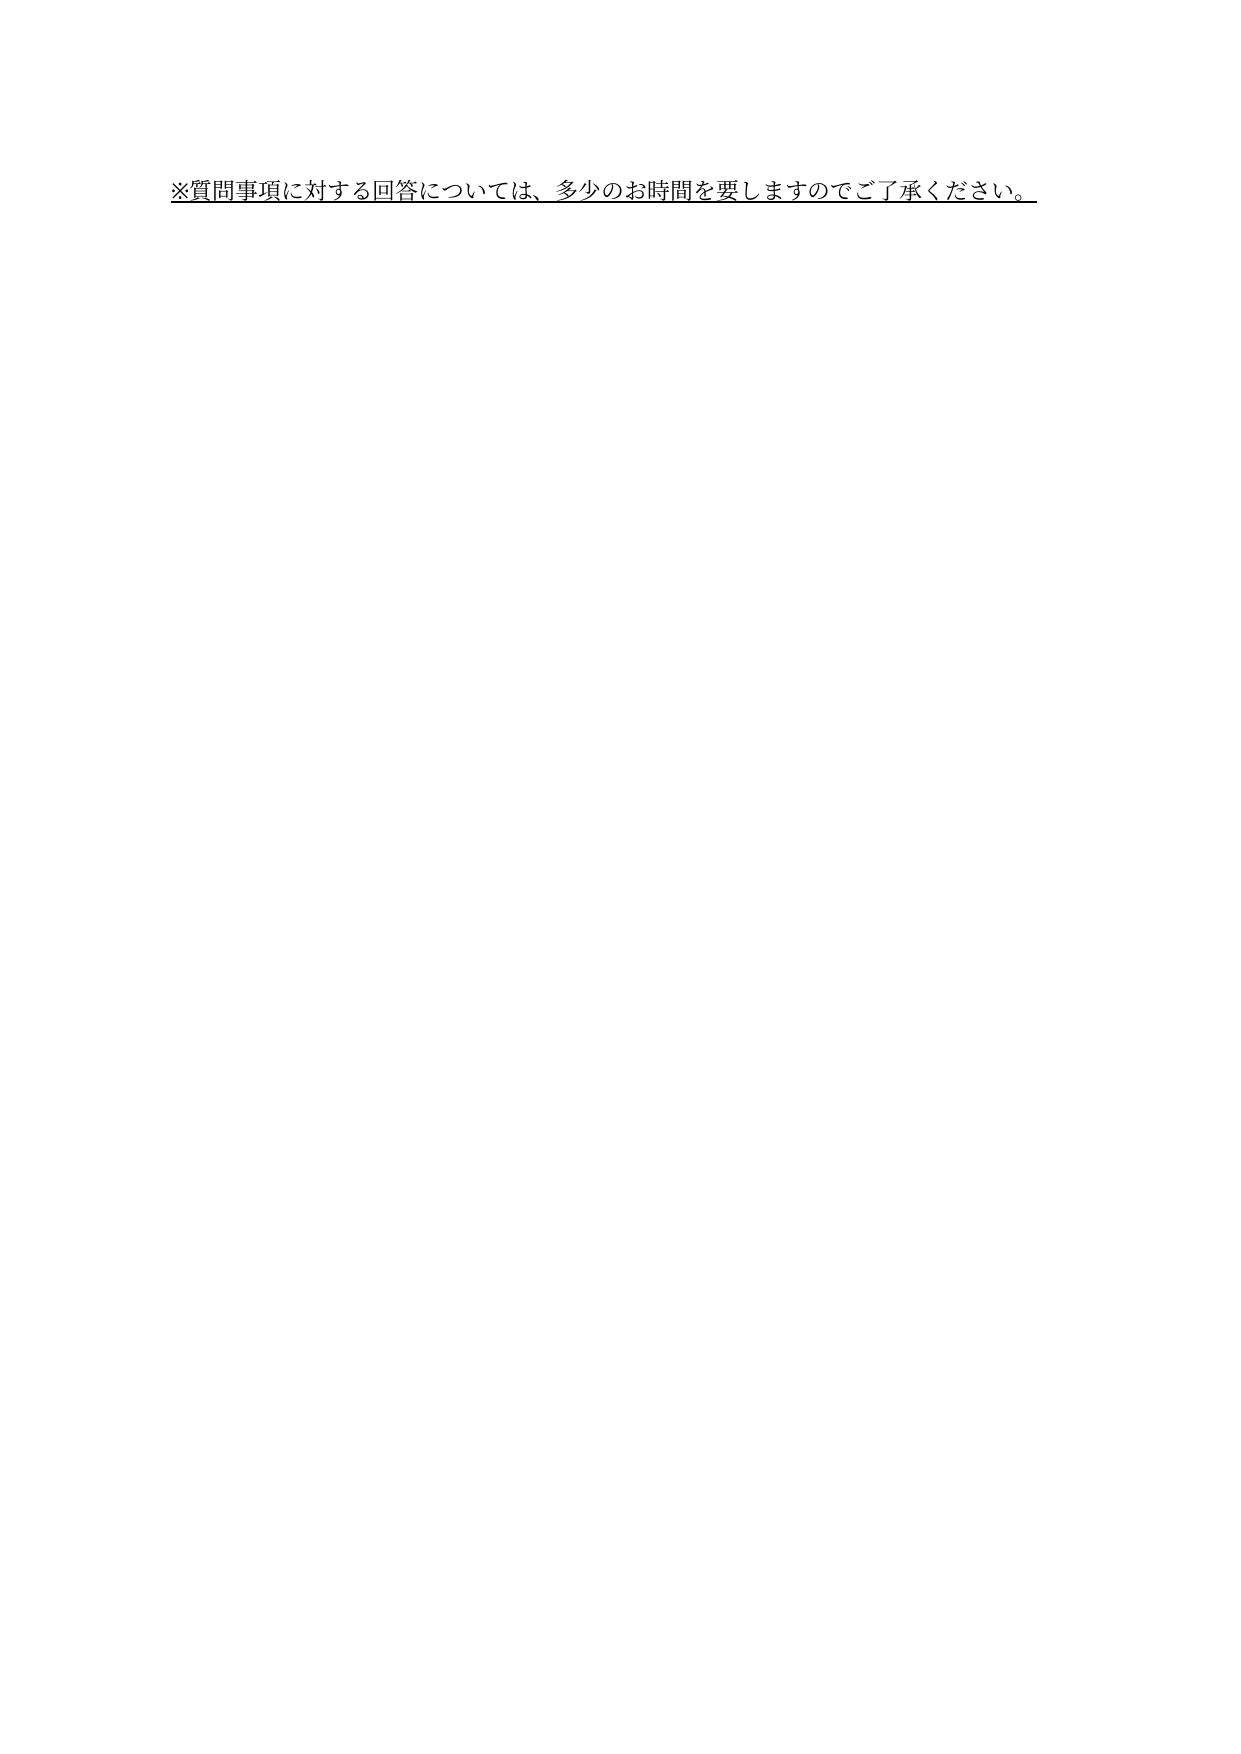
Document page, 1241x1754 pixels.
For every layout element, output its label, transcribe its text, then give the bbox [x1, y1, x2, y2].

text ※質問事項に対する回答については、多少のお時間を要しますのでご了承ください。 [148, 169, 1092, 210]
